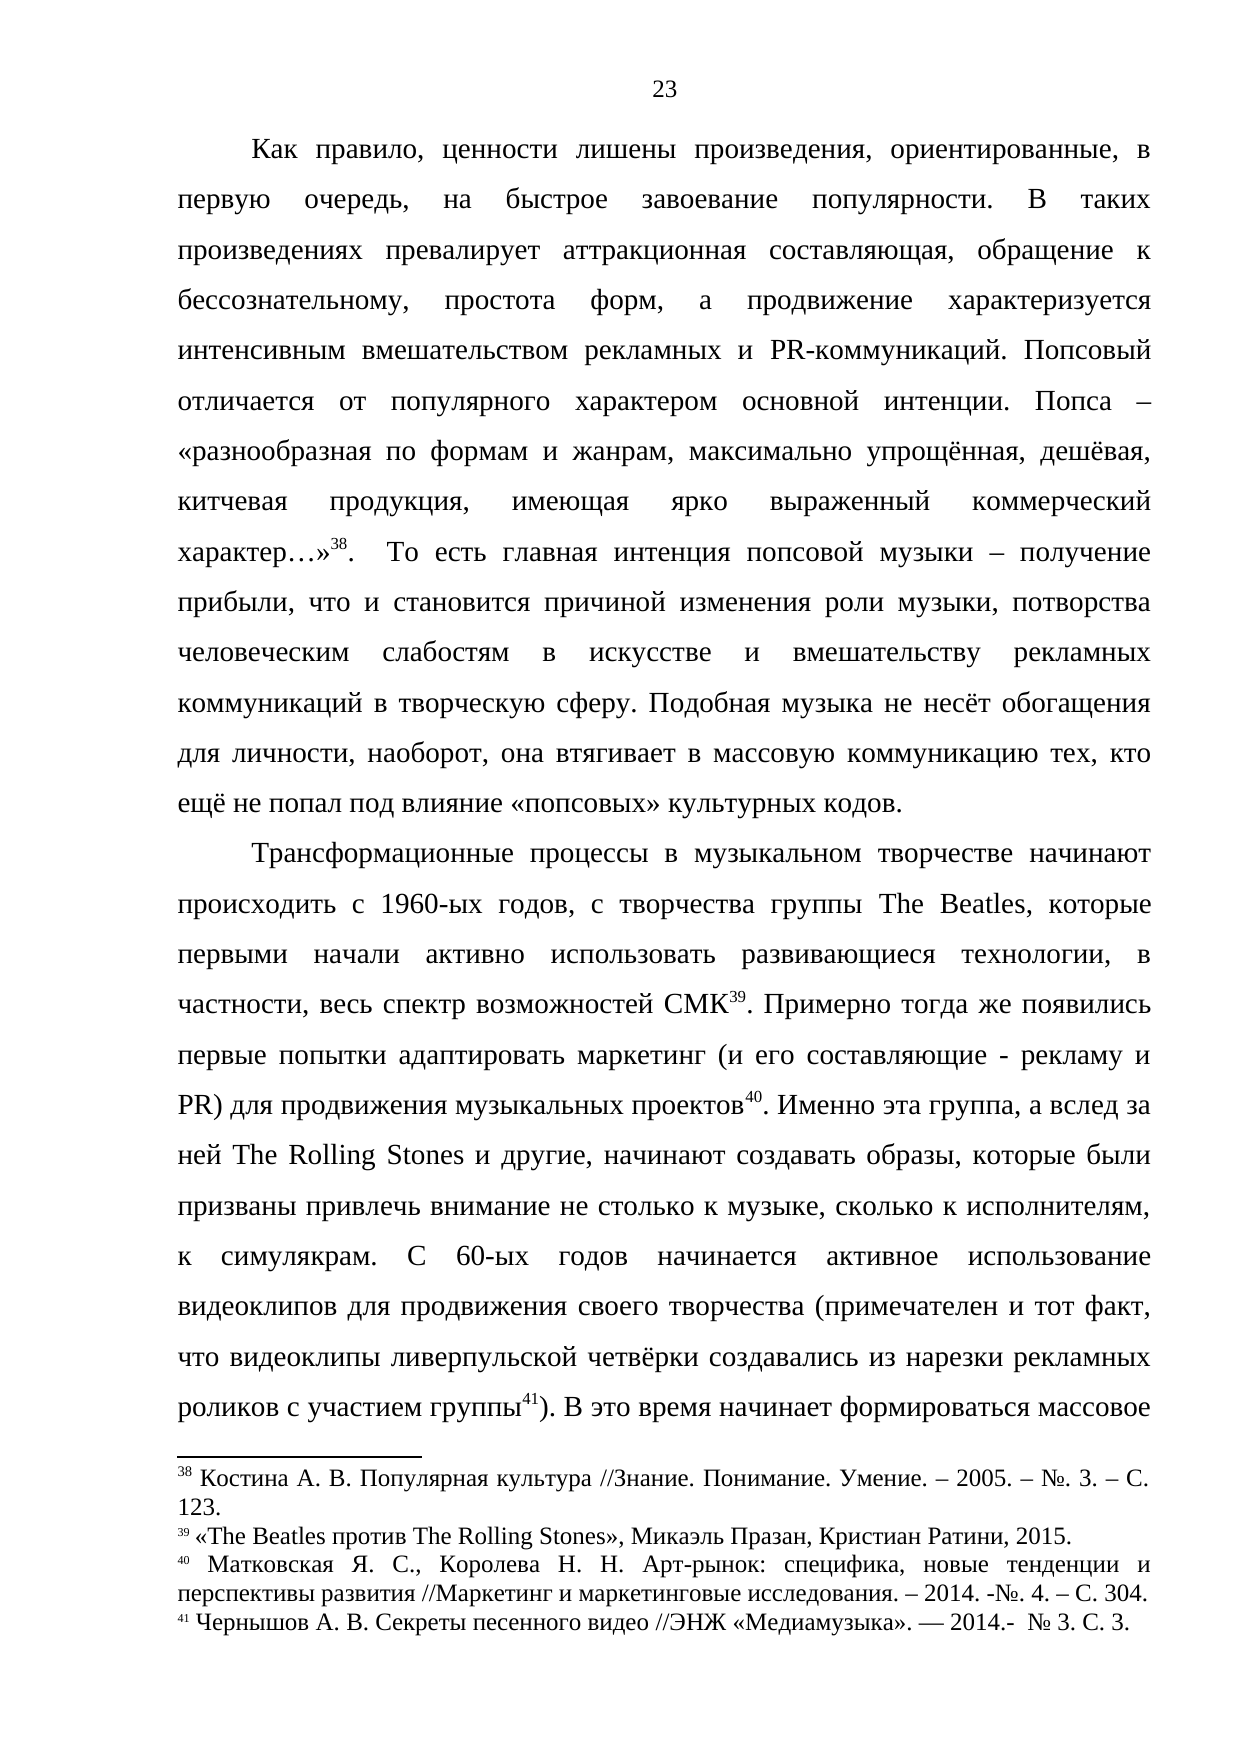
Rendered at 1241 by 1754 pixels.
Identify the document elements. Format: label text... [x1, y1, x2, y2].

text Как правило, ценности лишены произведения, ориентированные, в первую очередь, на быстрое завоевание популярности. В таких произведениях превалирует аттракционная составляющая, обращение к бессознательному, простота форм, а продвижение характеризуется интенсивным вмешательством рекламных и PR-коммуникаций. Попсовый отличается от популярного характером основной интенции. Попса – «разнообразная по формам и жанрам, максимально упрощённая, дешёвая, китчевая продукция, имеющая ярко выраженный коммерческий характер…». То есть главная интенция попсовой музыки – получение прибыли, что и становится причиной изменения роли музыки, потворства человеческим слабостям в искусстве и вмешательству рекламных коммуникаций в творческую сферу. Подобная музыка не несёт обогащения для личности, наоборот, она втягивает в массовую коммуникацию тех, кто ещё не попал под влияние «попсовых» культурных кодов. [177, 131, 1152, 819]
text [177, 836, 1152, 1423]
